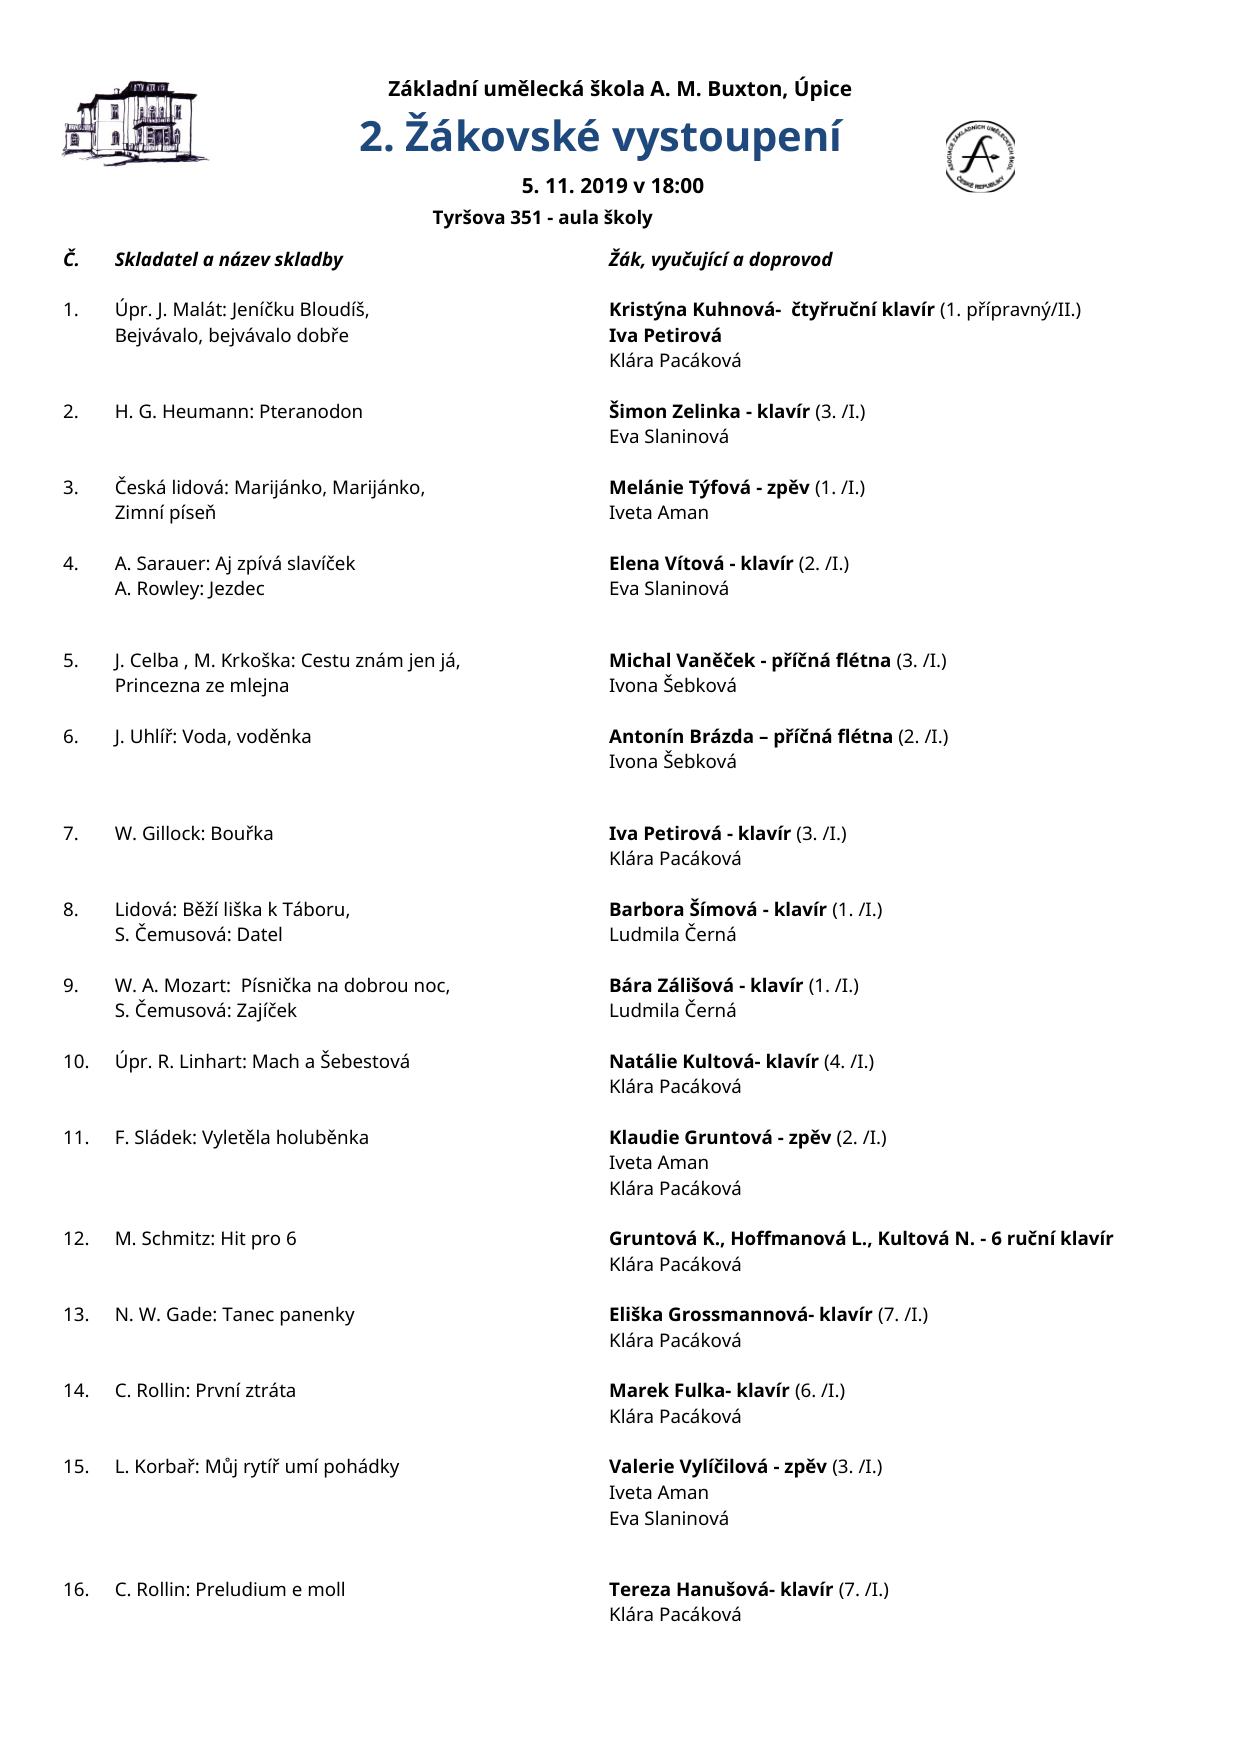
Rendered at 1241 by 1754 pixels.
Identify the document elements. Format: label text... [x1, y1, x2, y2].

table_cell Kristýna Kuhnová- čtyřruční klavír (1. přípravný/II.) Iva Petirová Klára Pacáková [601, 284, 1185, 386]
table_cell 1. [55, 284, 107, 386]
table_cell Úpr. J. Malát: Jeníčku Bloudíš, Bejvávalo, bejvávalo dobře [107, 284, 601, 386]
table_cell Úpr. R. Linhart: Mach a Šebestová [107, 1036, 601, 1112]
table_cell 2. [55, 386, 107, 462]
table_cell 11. [55, 1112, 107, 1213]
table_cell N. W. Gade: Tanec panenky [107, 1289, 601, 1365]
table_cell Bára Zálišová - klavír (1. /I.) Ludmila Černá [601, 960, 1185, 1036]
table_header Skladatel a název skladby [107, 234, 601, 284]
table_cell 4. [55, 538, 107, 634]
text 5. 11. 2019 v 18:00 [223, 172, 1093, 200]
table_cell H. G. Heumann: Pteranodon [107, 386, 601, 462]
table_cell W. A. Mozart: Písnička na dobrou noc, S. Čemusová: Zajíček [107, 960, 601, 1036]
table_cell 13. [55, 1289, 107, 1365]
table_cell Elena Vítová - klavír (2. /I.) Eva Slaninová [601, 538, 1185, 634]
table_cell F. Sládek: Vyletěla holuběnka [107, 1112, 601, 1213]
table_cell 8. [55, 884, 107, 959]
text Základní umělecká škola A. M. Buxton, Úpice [148, 74, 1093, 102]
table_cell A. Sarauer: Aj zpívá slavíček A. Rowley: Jezdec [107, 538, 601, 634]
table_cell Eliška Grossmannová- klavír (7. /I.) Klára Pacáková [601, 1289, 1185, 1365]
table_cell 3. [55, 462, 107, 538]
table_cell 16. [55, 1564, 107, 1661]
table_cell Barbora Šímová - klavír (1. /I.) Ludmila Černá [601, 884, 1185, 959]
table_cell Antonín Brázda – příčná flétna (2. /I.) Ivona Šebková [601, 711, 1185, 807]
table_cell Iva Petirová - klavír (3. /I.) Klára Pacáková [601, 808, 1185, 883]
table_cell 15. [55, 1441, 107, 1564]
table_cell Marek Fulka- klavír (6. /I.) Klára Pacáková [601, 1365, 1185, 1441]
table_cell J. Celba , M. Krkoška: Cestu znám jen já, Princezna ze mlejna [107, 635, 601, 711]
table_cell Šimon Zelinka - klavír (3. /I.) Eva Slaninová [601, 386, 1185, 462]
table_cell 6. [55, 711, 107, 807]
text Tyršova 351 - aula školy [223, 204, 1093, 230]
table_cell Česká lidová: Marijánko, Marijánko, Zimní píseň [107, 462, 601, 538]
table_cell C. Rollin: Preludium e moll [107, 1564, 601, 1661]
table_cell Lidová: Běží liška k Táboru, S. Čemusová: Datel [107, 884, 601, 959]
table_cell Klaudie Gruntová - zpěv (2. /I.) Iveta Aman Klára Pacáková [601, 1112, 1185, 1213]
table_cell Melánie Týfová - zpěv (1. /I.) Iveta Aman [601, 462, 1185, 538]
table_cell 12. [55, 1213, 107, 1289]
table_cell Gruntová K., Hoffmanová L., Kultová N. - 6 ruční klavír Klára Pacáková [601, 1213, 1185, 1289]
table_cell 10. [55, 1036, 107, 1112]
table_cell Valerie Vylíčilová - zpěv (3. /I.) Iveta Aman Eva Slaninová [601, 1441, 1185, 1564]
picture [60, 69, 214, 176]
table_cell 5. [55, 635, 107, 711]
table_header Žák, vyučující a doprovod [601, 234, 1185, 284]
table_cell J. Uhlíř: Voda, voděnka [107, 711, 601, 807]
table_cell Michal Vaněček - příčná flétna (3. /I.) Ivona Šebková [601, 635, 1185, 711]
table_cell 7. [55, 808, 107, 883]
table_cell C. Rollin: První ztráta [107, 1365, 601, 1441]
table_cell Natálie Kultová- klavír (4. /I.) Klára Pacáková [601, 1036, 1185, 1112]
table_cell M. Schmitz: Hit pro 6 [107, 1213, 601, 1289]
table_header Č. [55, 234, 107, 284]
table_cell 9. [55, 960, 107, 1036]
table_cell Tereza Hanušová- klavír (7. /I.) Klára Pacáková [601, 1564, 1185, 1661]
table_cell W. Gillock: Bouřka [107, 808, 601, 883]
text 2. Žákovské vystoupení [148, 106, 1093, 163]
table_cell 14. [55, 1365, 107, 1441]
table_cell L. Korbař: Můj rytíř umí pohádky [107, 1441, 601, 1564]
